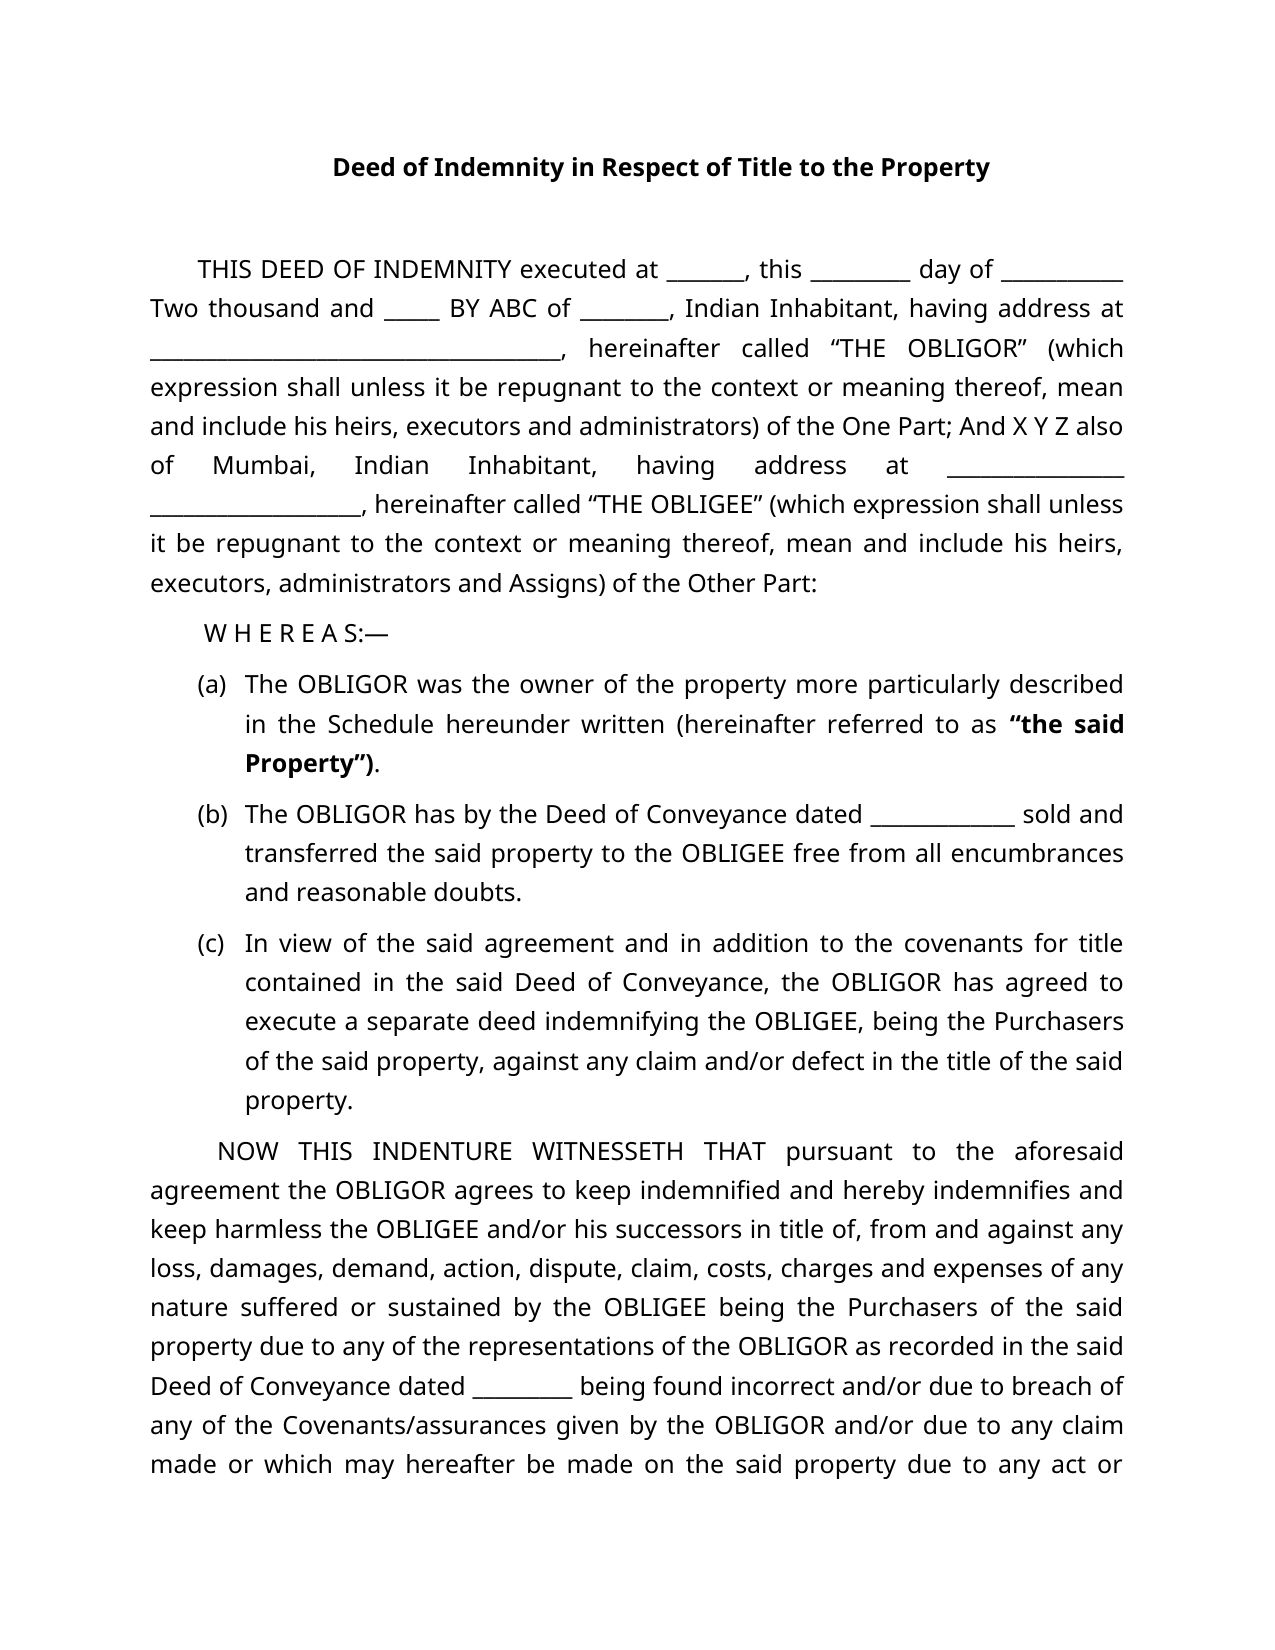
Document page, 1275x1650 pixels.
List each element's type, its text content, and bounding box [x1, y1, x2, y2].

text (a) The OBLIGOR was the owner of the property more particularly described in the Schedule hereunder written (hereinafter referred to as “the said Property”). [197, 667, 1125, 779]
text THIS DEED OF INDEMNITY executed at _______, this _________ day of ___________ Two thousand and _____ BY ABC of ________, Indian Inhabitant, having address at _____________________________________, hereinafter called “THE OBLIGOR” (which expression shall unless it be repugnant to the context or meaning thereof, mean and include his heirs, executors and administrators) of the One Part; And X Y Z also of Mumbai, Indian Inhabitant, having address at ________________ ___________________, hereinafter called “THE OBLIGEE” (which expression shall unless it be repugnant to the context or meaning thereof, mean and include his heirs, executors, administrators and Assigns) of the Other Part: [150, 252, 1125, 599]
text (b) The OBLIGOR has by the Deed of Conveyance dated _____________ sold and transferred the said property to the OBLIGEE free from all encumbrances and reasonable doubts. [197, 796, 1125, 909]
text (c) In view of the said agreement and in addition to the covenants for title contained in the said Deed of Conveyance, the OBLIGOR has agreed to execute a separate deed indemnifying the OBLIGEE, being the Purchasers of the said property, against any claim and/or defect in the title of the said property. [197, 926, 1125, 1116]
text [150, 1133, 1125, 1481]
text Deed of Indemnity in Respect of Title to the Property [150, 150, 1125, 184]
text W H E R E A S:— [150, 616, 1125, 650]
